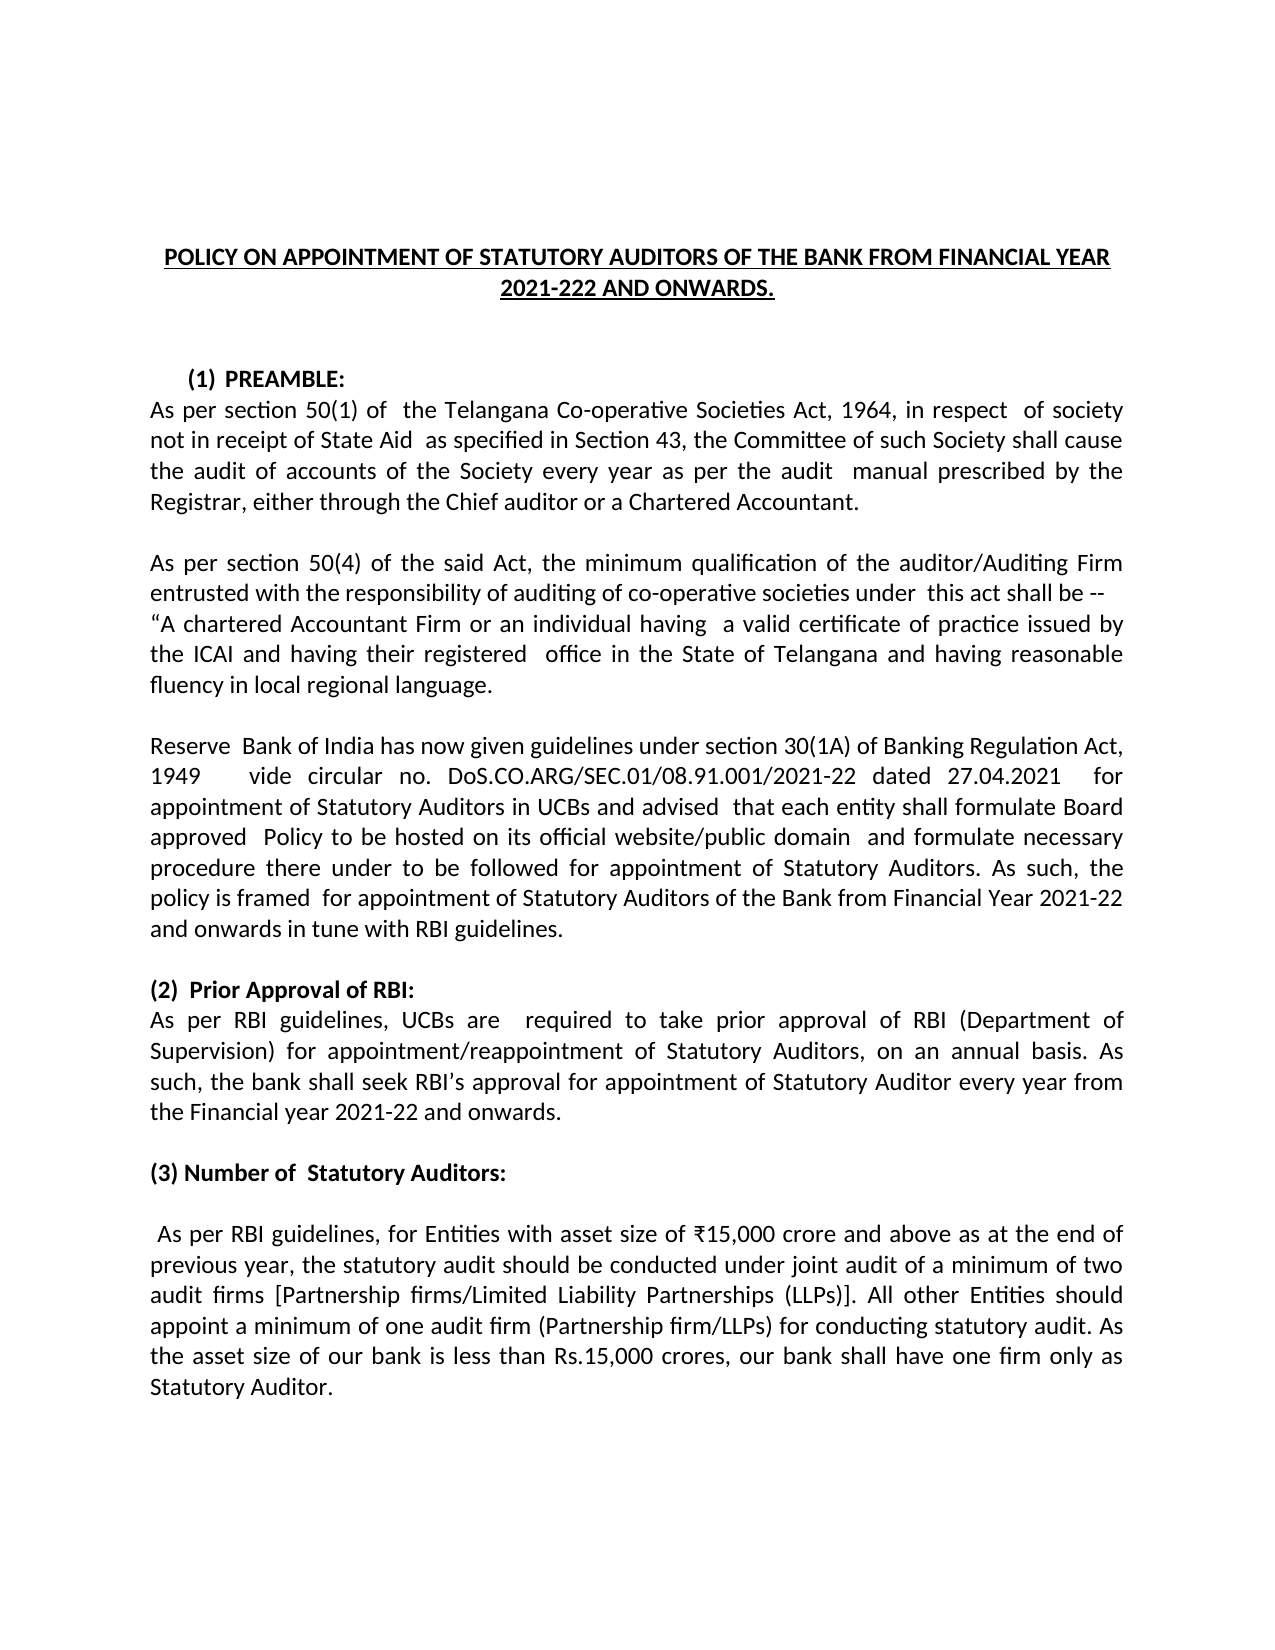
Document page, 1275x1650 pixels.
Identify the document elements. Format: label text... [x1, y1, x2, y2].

list PREAMBLE: [187, 364, 1125, 394]
text (3) Number of Statutory Auditors: [150, 1157, 1125, 1188]
text As per section 50(1) of the Telangana Co-operative Societies Act, 1964, in respect of society not in receipt of State Aid as specified in Section 43, the Committee of such Society shall cause the audit of accounts of the Society every year as per the audit manual prescribed by the Registrar, either through the Chief auditor or a Chartered Accountant. [150, 394, 1125, 516]
text As per RBI guidelines, UCBs are required to take prior approval of RBI (Department of Supervision) for appointment/reappointment of Statutory Auditors, on an annual basis. As such, the bank shall seek RBI’s approval for appointment of Statutory Auditor every year from the Financial year 2021-22 and onwards. [150, 1004, 1125, 1127]
text POLICY ON APPOINTMENT OF STATUTORY AUDITORS OF THE BANK FROM FINANCIAL YEAR 2021-222 AND ONWARDS. [150, 242, 1125, 303]
text “A chartered Accountant Firm or an individual having a valid certificate of practice issued by the ICAI and having their registered office in the State of Telangana and having reasonable fluency in local regional language. [150, 608, 1125, 699]
text As per section 50(4) of the said Act, the minimum qualification of the auditor/Auditing Firm entrusted with the responsibility of auditing of co-operative societies under this act shall be -- [150, 547, 1125, 608]
text As per RBI guidelines, for Entities with asset size of ₹15,000 crore and above as at the end of previous year, the statutory audit should be conducted under joint audit of a minimum of two audit firms [Partnership firms/Limited Liability Partnerships (LLPs)]. All other Entities should appoint a minimum of one audit firm (Partnership firm/LLPs) for conducting statutory audit. As the asset size of our bank is less than Rs.15,000 crores, our bank shall have one firm only as Statutory Auditor. [150, 1218, 1125, 1401]
text (2) Prior Approval of RBI: [150, 974, 1125, 1004]
text Reserve Bank of India has now given guidelines under section 30(1A) of Banking Regulation Act, 1949 vide circular no. DoS.CO.ARG/SEC.01/08.91.001/2021-22 dated 27.04.2021 for appointment of Statutory Auditors in UCBs and advised that each entity shall formulate Board approved Policy to be hosted on its official website/public domain and formulate necessary procedure there under to be followed for appointment of Statutory Auditors. As such, the policy is framed for appointment of Statutory Auditors of the Bank from Financial Year 2021-22 and onwards in tune with RBI guidelines. [150, 730, 1125, 943]
